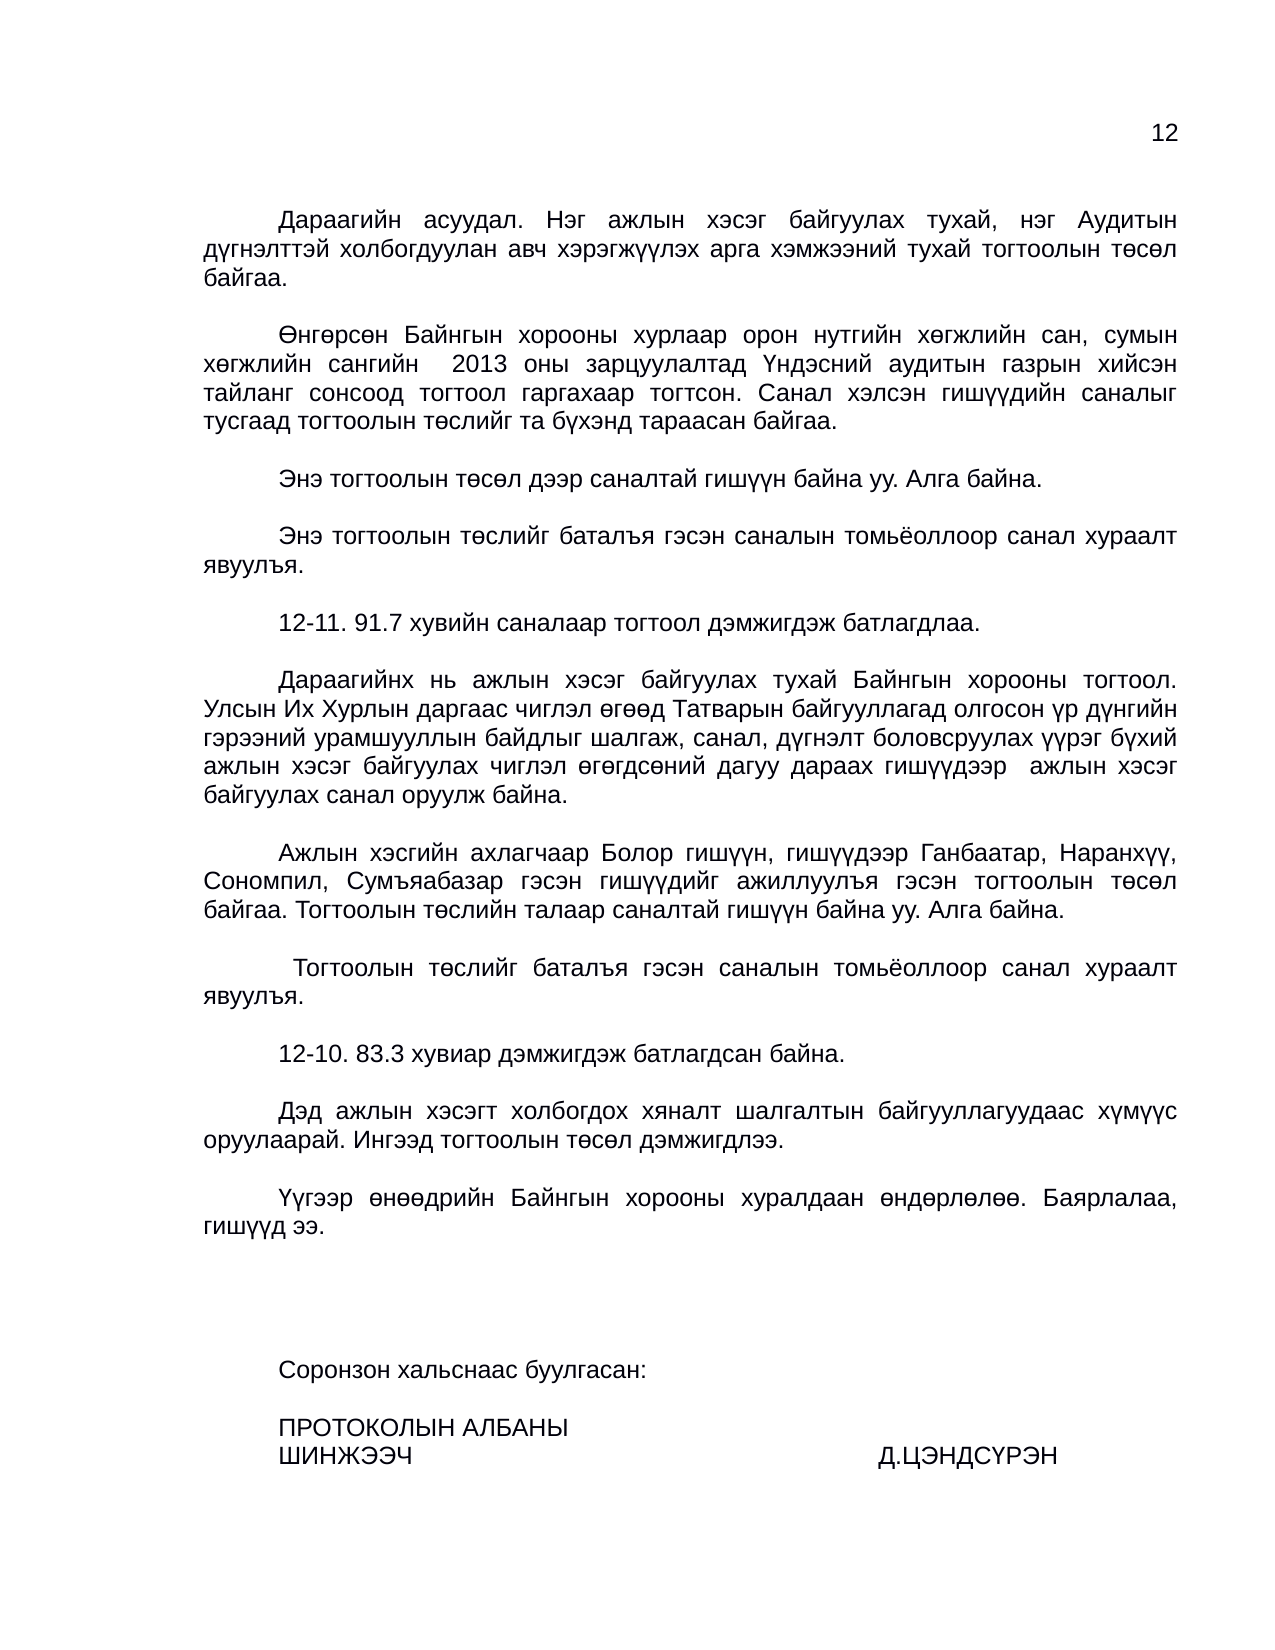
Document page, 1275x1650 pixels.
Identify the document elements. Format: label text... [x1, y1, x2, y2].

text Ажлын хэсгийн ахлагчаар Болор гишүүн, гишүүдээр Ганбаатар, Наранхүү, Сономпил, Сумъяабазар гэсэн гишүүдийг ажиллуулъя гэсэн тогтоолын төсөл байгаа. Тогтоолын төслийн талаар саналтай гишүүн байна уу. Алга байна. [203, 838, 1178, 924]
text Дараагийнх нь ажлын хэсэг байгуулах тухай Байнгын хорооны тогтоол. Улсын Их Хурлын даргаас чиглэл өгөөд Татварын байгууллагад олгосон үр дүнгийн гэрээний урамшууллын байдлыг шалгаж, санал, дүгнэлт боловсруулах үүрэг бүхий ажлын хэсэг байгуулах чиглэл өгөгдсөний дагуу дараах гишүүдээр ажлын хэсэг байгуулах санал оруулж байна. [203, 665, 1178, 809]
text ШИНЖЭЭЧ Д.ЦЭНДСҮРЭН [203, 1441, 1178, 1470]
text Дараагийн асуудал. Нэг ажлын хэсэг байгуулах тухай, нэг Аудитын дүгнэлттэй холбогдуулан авч хэрэгжүүлэх арга хэмжээний тухай тогтоолын төсөл байгаа. [203, 205, 1178, 291]
text Дэд ажлын хэсэгт холбогдох хяналт шалгалтын байгууллагуудаас хүмүүс оруулаарай. Ингээд тогтоолын төсөл дэмжигдлээ. [203, 1096, 1178, 1154]
text Тогтоолын төслийг баталъя гэсэн саналын томьёоллоор санал хураалт явуулъя. [203, 953, 1178, 1010]
text Өнгөрсөн Байнгын хорооны хурлаар орон нутгийн хөгжлийн сан, сумын хөгжлийн сангийн 2013 оны зарцуулалтад Үндэсний аудитын газрын хийсэн тайланг сонсоод тогтоол гаргахаар тогтсон. Санал хэлсэн гишүүдийн саналыг тусгаад тогтоолын төслийг та бүхэнд тараасан байгаа. [203, 320, 1178, 435]
text 12-11. 91.7 хувийн саналаар тогтоол дэмжигдэж батлагдлаа. [203, 608, 1178, 636]
text Энэ тогтоолын төсөл дээр саналтай гишүүн байна уу. Алга байна. [203, 464, 1178, 493]
text Энэ тогтоолын төслийг баталъя гэсэн саналын томьёоллоор санал хураалт явуулъя. [203, 521, 1178, 579]
text Соронзон хальснаас буулгасан: [203, 1355, 1178, 1384]
text Үүгээр өнөөдрийн Байнгын хорооны хуралдаан өндөрлөлөө. Баярлалаа, гишүүд ээ. [203, 1183, 1178, 1240]
text ПРОТОКОЛЫН АЛБАНЫ [203, 1413, 1178, 1441]
text 12-10. 83.3 хувиар дэмжигдэж батлагдсан байна. [203, 1039, 1178, 1068]
